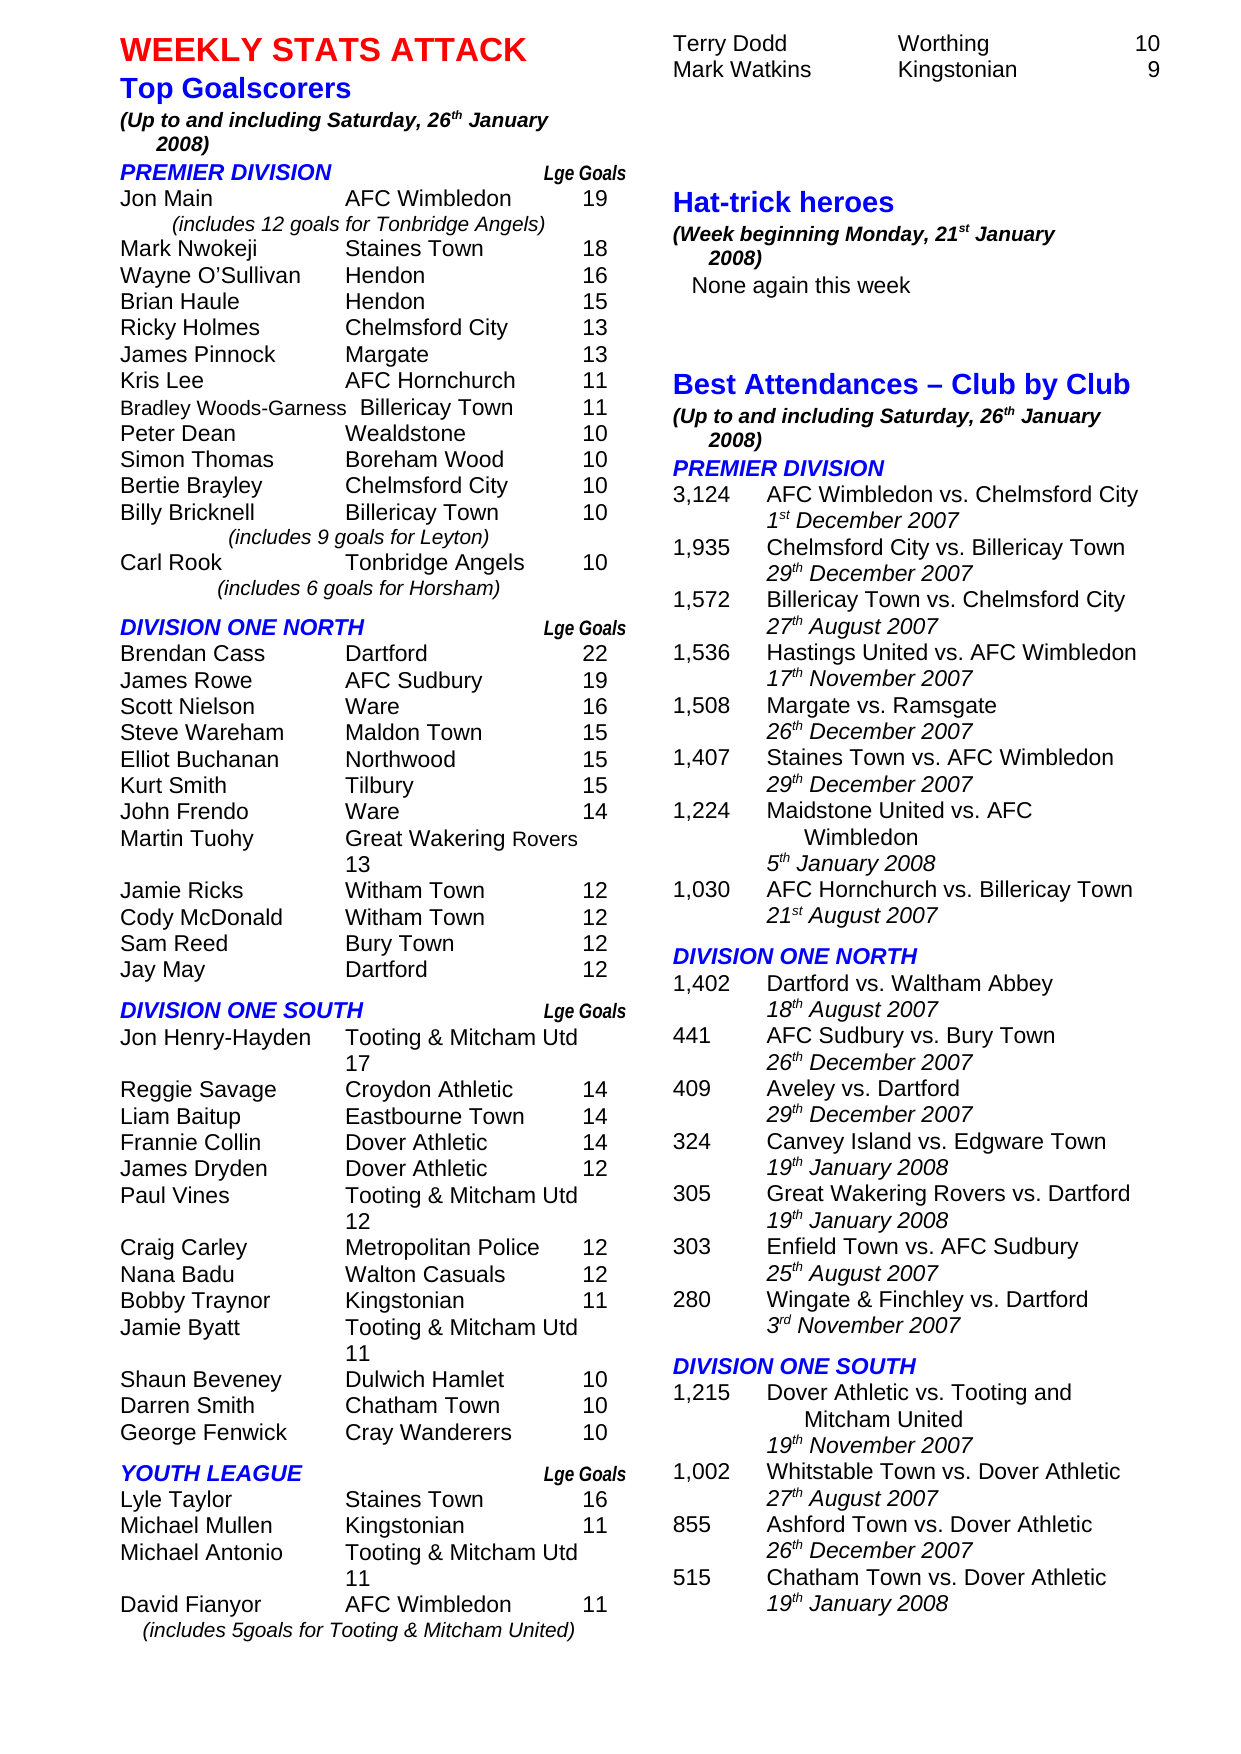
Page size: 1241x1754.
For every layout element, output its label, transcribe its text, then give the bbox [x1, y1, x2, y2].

text 855 vs. Athletic [673, 1511, 1150, 1537]
text Paul Vines Tooting & Mitcham Utd 12 [120, 1182, 598, 1234]
text Best Attendances – Club by Club [673, 367, 1150, 401]
text 19th January 2008 [673, 1207, 1150, 1233]
text 409 Aveley vs. [673, 1075, 1150, 1101]
text Cody McDonald 12 [120, 904, 598, 930]
text Wayne O’Sullivan Hendon 16 [120, 262, 598, 288]
text Mark Watkins Kingstonian 9 [673, 56, 1150, 83]
text 1,402 Dartford vs. Abbey [673, 969, 1150, 996]
text 19th January 2008 [673, 1154, 1150, 1180]
text Mark Nwokeji 18 [120, 235, 598, 262]
text Jamie Byatt Tooting & Mitcham Utd 11 [120, 1313, 598, 1366]
subtitle PREMIER DIVISION Lge Goals [120, 159, 598, 185]
text Ricky Holmes 13 [120, 314, 598, 341]
text Kris Lee AFC Hornchurch 11 [120, 367, 598, 393]
text Terry Dodd 10 [673, 30, 1150, 56]
text None again this week [691, 272, 1160, 298]
text 3,124 AFC Wimbledon vs. [673, 481, 1150, 507]
text 1,215 Athletic vs. Tooting and Mitcham United [673, 1379, 1150, 1432]
text Billy Bricknell Billericay Town 10 [120, 499, 598, 525]
text Kurt Smith Tilbury 15 [120, 772, 598, 798]
text 280 Wingate & Finchley vs. [673, 1286, 1150, 1312]
text 305 Great Wakering Rovers vs. [673, 1180, 1150, 1207]
text Reggie Savage Croydon Athletic 14 [120, 1076, 598, 1103]
text (Up to and including Saturday, 26th January 2008) [120, 108, 598, 156]
text 29th December 2007 [673, 771, 1150, 797]
text 29th December 2007 [673, 1101, 1150, 1128]
text Darren Smith 10 [120, 1392, 598, 1419]
text Michael Mullen Kingstonian 11 [120, 1512, 598, 1539]
text Jamie Ricks 12 [120, 877, 598, 904]
text Bobby Traynor Kingstonian 11 [120, 1287, 598, 1313]
text 25th August 2007 [673, 1259, 1150, 1286]
subtitle DIVISION ONE Goals [120, 614, 598, 640]
text (includes 12 goals for Tonbridge Angels) [120, 211, 598, 235]
text Steve Wareham 15 [120, 719, 598, 746]
text 18th August 2007 [673, 996, 1150, 1022]
text Bertie Brayley 10 [120, 472, 598, 499]
text George Fenwick Cray Wanderers 10 [120, 1419, 598, 1445]
text Top Goalscorers [120, 71, 598, 105]
text (includes 6 goals for Horsham) [120, 576, 598, 599]
text Simon Thomas Boreham Wood 10 [120, 446, 598, 472]
text Liam Baitup 14 [120, 1103, 598, 1129]
text 19th January 2008 [673, 1590, 1150, 1616]
text 303 vs. AFC [673, 1233, 1150, 1259]
text 17th November 2007 [673, 665, 1150, 692]
text John Frendo Ware 14 [120, 798, 598, 825]
text Elliot Buchanan Northwood 15 [120, 746, 598, 772]
text 1,572 Billericay Town vs. [673, 586, 1150, 613]
text 19th November 2007 [673, 1432, 1150, 1458]
text 1,407 vs. AFC [673, 744, 1150, 771]
text 26th December 2007 [673, 1537, 1150, 1564]
text James Pinnock 13 [120, 341, 598, 367]
text Jon Henry-Hayden Tooting & Mitcham Utd 17 [120, 1023, 598, 1076]
text Martin Tuohy Great Wakering Rovers 13 [120, 825, 598, 877]
text 1st December 2007 [673, 507, 1150, 533]
text Craig Carley Metropolitan Police 12 [120, 1234, 598, 1261]
text 26th December 2007 [673, 718, 1150, 744]
text (Week beginning Monday, 21st January 2008) [673, 221, 1104, 269]
text (includes 9 goals for Leyton) [120, 525, 598, 549]
text 3rd November 2007 [673, 1312, 1150, 1338]
text 26th December 2007 [673, 1049, 1150, 1075]
subtitle YOUTH LEAGUE Lge Goals [120, 1459, 598, 1486]
text 1,224 Maidstone United vs. AFC [673, 797, 1150, 850]
text 324 vs. [673, 1128, 1150, 1154]
text 27th August 2007 [673, 1485, 1150, 1511]
text Lyle Taylor 16 [120, 1486, 598, 1512]
text DIVISION ONE NORTH [673, 943, 1150, 969]
text 441 AFC vs. Bury Town [673, 1022, 1150, 1049]
text James Rowe AFC 19 [120, 667, 598, 693]
subtitle DIVISION ONE Goals [120, 997, 598, 1023]
text Shaun Beveney Dulwich Hamlet 10 [120, 1366, 598, 1392]
text Carl Rook Tonbridge Angels 10 [120, 549, 598, 576]
text 29th December 2007 [673, 560, 1150, 586]
text Scott Nielson Ware 16 [120, 693, 598, 719]
text 27th August 2007 [673, 613, 1150, 639]
text 21st August 2007 [673, 902, 1150, 929]
text DIVISION ONE SOUTH [673, 1353, 1150, 1379]
text Nana Badu Walton Casuals 12 [120, 1261, 598, 1287]
text Frannie Collin Athletic 14 [120, 1129, 598, 1155]
text (Up to and including Saturday, 26th January 2008) [673, 404, 1150, 452]
text James Dryden Athletic 12 [120, 1155, 598, 1182]
text David Fianyor AFC 11 [120, 1591, 598, 1618]
text Jon Main AFC 19 [120, 185, 598, 211]
text Sam Reed Bury Town 12 [120, 930, 598, 956]
text 1,508 vs. Ramsgate [673, 692, 1150, 718]
text Brendan Cass 22 [120, 640, 598, 667]
text Jay May 12 [120, 956, 598, 983]
text 515 vs. Athletic [673, 1564, 1150, 1590]
text Peter Dean Wealdstone 10 [120, 420, 598, 446]
text 5th January 2008 [673, 850, 1150, 876]
text 1,935 vs. Billericay Town [673, 533, 1150, 560]
text 1,030 AFC Hornchurch vs. Billericay Town [673, 876, 1150, 902]
text 1,536 United vs. AFC [673, 639, 1150, 665]
text WEEKLY STATS ATTACK [120, 30, 589, 68]
text Brian Haule Hendon 15 [120, 288, 598, 314]
text Bradley Woods-Garness Billericay Town 11 [120, 393, 598, 420]
text (includes 5goals for Tooting & Mitcham United) [120, 1618, 598, 1642]
text Hat-trick heroes [673, 185, 1150, 218]
text PREMIER DIVISION [673, 454, 1150, 481]
text Michael Antonio Tooting & Mitcham Utd 11 [120, 1539, 598, 1591]
text 1,002 vs. Athletic [673, 1458, 1150, 1485]
